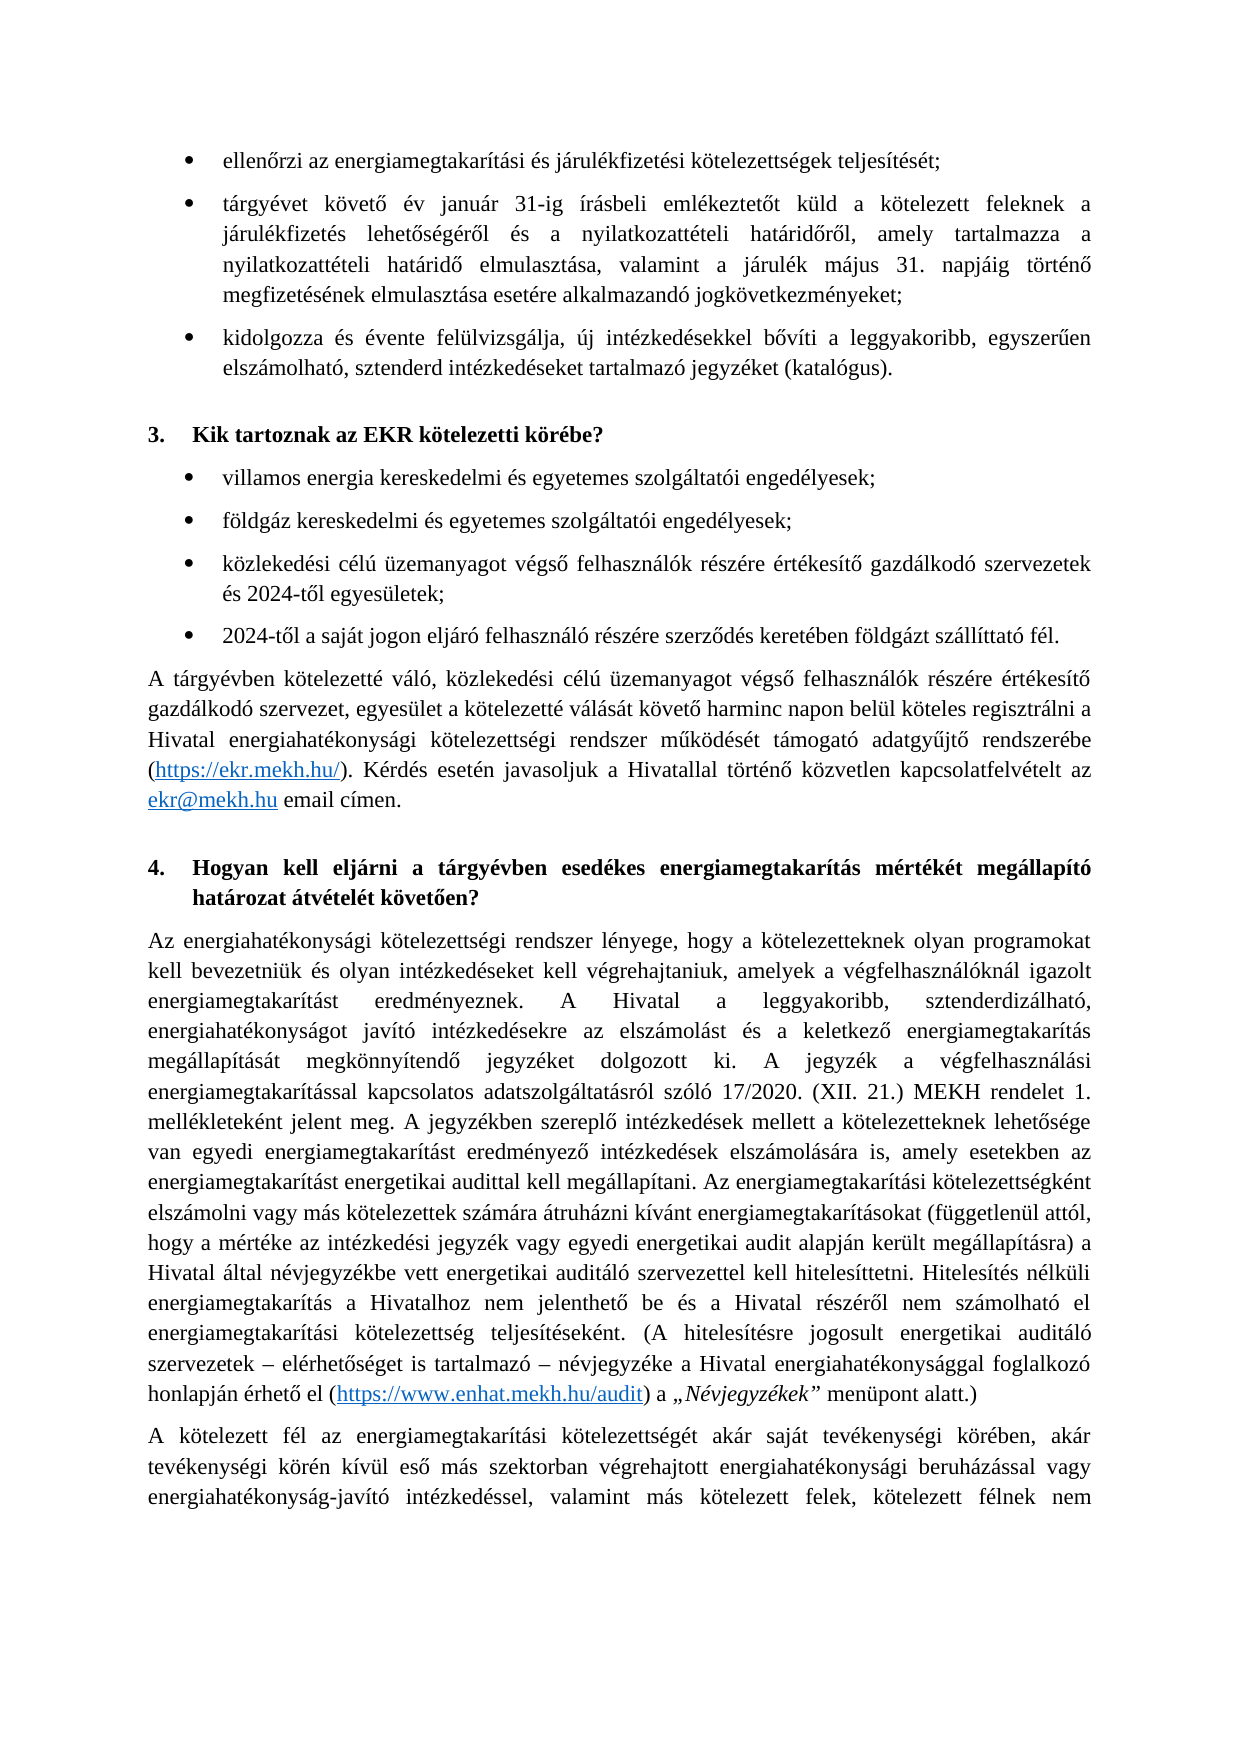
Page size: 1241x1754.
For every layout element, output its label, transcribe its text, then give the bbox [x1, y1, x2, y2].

list kidolgozza és évente felülvizsgálja, új intézkedésekkel bővíti a leggyakoribb, egyszerűen elszámolható, sztenderd intézkedéseket tartalmazó jegyzéket (katalógus). [185, 324, 1093, 380]
list ellenőrzi az energiamegtakarítási és járulékfizetési kötelezettségek teljesítését; [185, 148, 1093, 174]
list tárgyévet követő év január 31-ig írásbeli emlékeztetőt küld a kötelezett feleknek a járulékfizetés lehetőségéről és a nyilatkozattételi határidőről, amely tartalmazza a nyilatkozattételi határidő elmulasztása, valamint a járulék május 31. napjáig történő megfizetésének elmulasztása esetére alkalmazandó jogkövetkezményeket; [185, 190, 1093, 307]
subtitle Hogyan kell eljárni a tárgyévben esedékes energiamegtakarítás mértékét megállapító határozat átvételét követően? [148, 854, 1093, 910]
list 2024-től a saját jogon eljáró felhasználó részére szerződés keretében földgázt szállíttató fél. [185, 623, 1093, 649]
list földgáz kereskedelmi és egyetemes szolgáltatói engedélyesek; [185, 507, 1093, 533]
text Az energiahatékonysági kötelezettségi rendszer lényege, hogy a kötelezetteknek olyan programokat kell bevezetniük és olyan intézkedéseket kell végrehajtaniuk, amelyek a végfelhasználóknál igazolt energiamegtakarítást eredményeznek. A Hivatal a leggyakoribb, sztenderdizálható, energiahatékonyságot javító intézkedésekre az elszámolást és a keletkező energiamegtakarítás megállapítását megkönnyítendő jegyzéket dolgozott ki. A jegyzék a végfelhasználási energiamegtakarítással kapcsolatos adatszolgáltatásról szóló 17/2020. (XII. 21.) MEKH rendelet 1. mellékleteként jelent meg. A jegyzékben szereplő intézkedések mellett a kötelezetteknek lehetősége van egyedi energiamegtakarítást eredményező intézkedések elszámolására is, amely esetekben az energiamegtakarítást energetikai audittal kell megállapítani. Az energiamegtakarítási kötelezettségként elszámolni vagy más kötelezettek számára átruházni kívánt energiamegtakarításokat (függetlenül attól, hogy a mértéke az intézkedési jegyzék vagy egyedi energetikai audit alapján került megállapításra) a Hivatal által névjegyzékbe vett energetikai auditáló szervezettel kell hitelesíttetni. Hitelesítés nélküli energiamegtakarítás a Hivatalhoz nem jelenthető be és a Hivatal részéről nem számolható el energiamegtakarítási kötelezettség teljesítéseként. (A hitelesítésre jogosult energetikai auditáló szervezetek – elérhetőséget is tartalmazó – névjegyzéke a Hivatal energiahatékonysággal foglalkozó honlapján érhető el (https://www.enhat.mekh.hu/audit) a „Névjegyzékek” menüpont alatt.) [148, 927, 1093, 1406]
list közlekedési célú üzemanyagot végső felhasználók részére értékesítő gazdálkodó szervezetek és 2024-től egyesületek; [185, 550, 1093, 606]
text A tárgyévben kötelezetté váló, közlekedési célú üzemanyagot végső felhasználók részére értékesítő gazdálkodó szervezet, egyesület a kötelezetté válását követő harminc napon belül köteles regisztrálni a Hivatal energiahatékonysági kötelezettségi rendszer működését támogató adatgyűjtő rendszerébe (https://ekr.mekh.hu/). Kérdés esetén javasoljuk a Hivatallal történő közvetlen kapcsolatfelvételt az ekr@mekh.hu email címen. [148, 665, 1093, 812]
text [148, 1423, 1093, 1509]
subtitle Kik tartoznak az EKR kötelezetti körébe? [148, 422, 1093, 448]
list villamos energia kereskedelmi és egyetemes szolgáltatói engedélyesek; [185, 464, 1093, 491]
